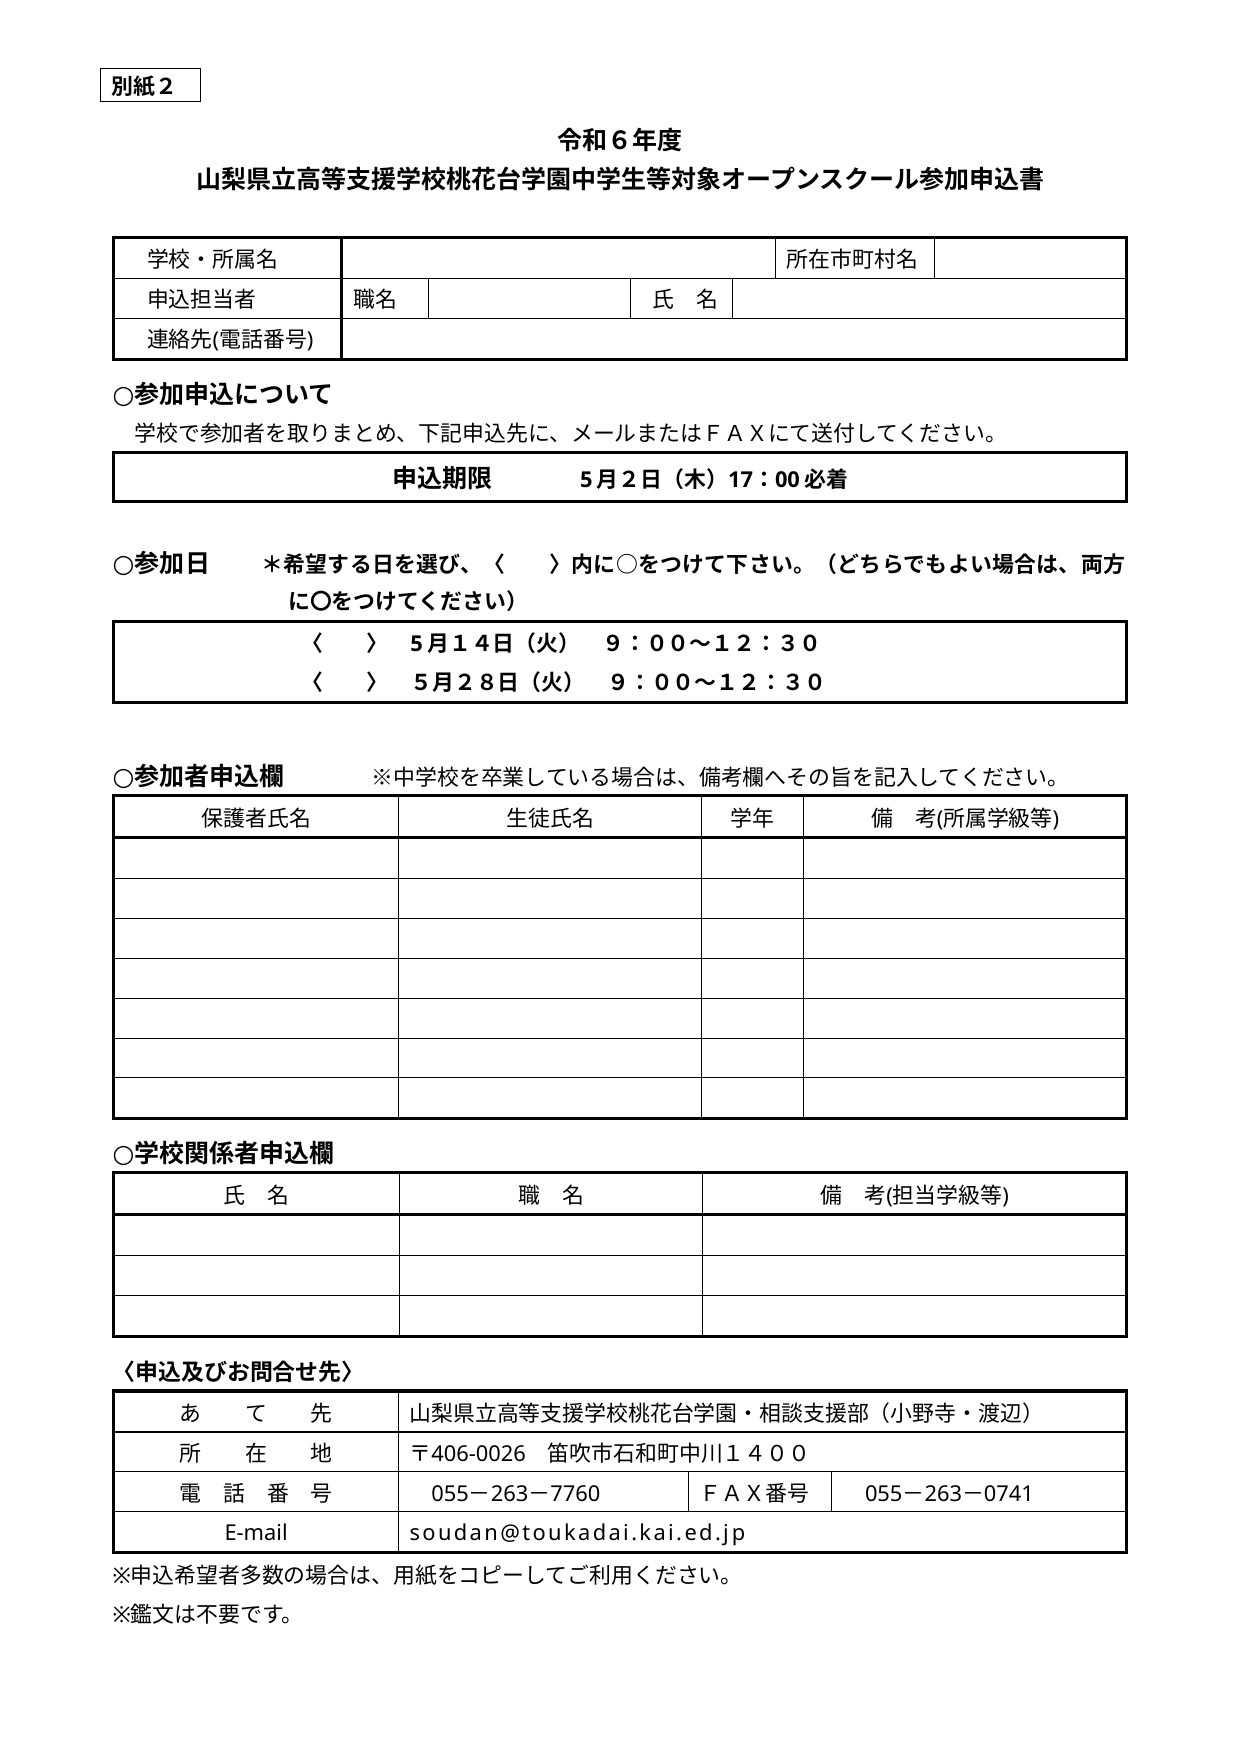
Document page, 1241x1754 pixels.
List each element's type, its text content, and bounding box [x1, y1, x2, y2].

table_cell 所 在 地 [115, 1433, 398, 1471]
table_cell 電 話 番 号 [115, 1472, 398, 1511]
table_cell [399, 919, 701, 958]
table_cell 申込担当者 [115, 279, 340, 318]
text ○参加日 ＊希望する日を選び、〈 〉内に○をつけて下さい。（どちらでもよい場合は、両方に〇をつけてください） [112, 542, 1128, 620]
table_cell [702, 1039, 803, 1077]
table_cell [804, 1039, 1125, 1077]
table_cell E-mail [115, 1512, 398, 1551]
table_header 学校・所属名 [115, 239, 340, 278]
text 〈申込及びお問合せ先〉 [112, 1351, 1128, 1389]
table_cell [343, 319, 1125, 358]
table_cell [804, 1078, 1125, 1117]
table_cell [703, 1256, 1125, 1295]
table_cell [733, 279, 1125, 318]
table_cell [400, 1216, 702, 1255]
table_cell [702, 999, 803, 1037]
table_cell [399, 879, 701, 918]
table_cell [703, 1216, 1125, 1255]
table_header 職 名 [400, 1174, 702, 1213]
table_cell [400, 1256, 702, 1295]
table_cell [702, 959, 803, 997]
text ○参加申込について [112, 373, 1128, 412]
table_header 氏 名 [115, 1174, 399, 1213]
table_cell [115, 879, 398, 918]
table_cell [702, 879, 803, 918]
table_cell [115, 1256, 399, 1295]
table_header 生徒氏名 [399, 797, 701, 836]
table_cell ＦＡＸ番号 [689, 1472, 831, 1511]
table_cell [429, 279, 630, 318]
table_header あ て 先 [115, 1393, 398, 1431]
table_header 申込期限 5月２日（木）17：00必着 [115, 454, 1125, 500]
table_header 備 考(所属学級等) [804, 797, 1125, 836]
table_cell [399, 1039, 701, 1077]
table_cell [115, 839, 398, 878]
table_cell [115, 1078, 398, 1117]
table_cell 055－263－7760 [399, 1472, 688, 1511]
table_cell [804, 879, 1125, 918]
table_cell 055－263－0741 [832, 1472, 1125, 1511]
table_cell [115, 959, 398, 997]
table_cell [804, 999, 1125, 1037]
table_cell [399, 1078, 701, 1117]
table_cell [399, 839, 701, 878]
table_cell [115, 1039, 398, 1077]
table_cell [400, 1296, 702, 1335]
table_header 学年 [702, 797, 803, 836]
table_cell [702, 1078, 803, 1117]
table_cell 氏 名 [631, 279, 732, 318]
table_header 〈 〉 5月１４日（火） ９：００～１２：３０ 〈 〉 ５月２８日（火） ９：００～１２：３０ [115, 623, 1125, 701]
table_header 別紙２ [101, 69, 200, 101]
table_cell [115, 1216, 399, 1255]
table_cell [115, 999, 398, 1037]
text ※申込希望者多数の場合は、用紙をコピーしてご利用ください。 [112, 1554, 1128, 1593]
table_cell [702, 919, 803, 958]
table_cell [399, 999, 701, 1037]
table_cell [115, 1296, 399, 1335]
table_cell [804, 959, 1125, 997]
table_cell 連絡先(電話番号) [115, 319, 340, 358]
table_header [935, 239, 1125, 278]
table_cell 〒406-0026 笛吹市石和町中川１４００ [399, 1433, 1125, 1471]
text ※鑑文は不要です。 [112, 1593, 1128, 1632]
table_header 保護者氏名 [115, 797, 398, 836]
table_cell [115, 919, 398, 958]
table_cell [703, 1296, 1125, 1335]
table_cell [804, 919, 1125, 958]
table_cell soudan@toukadai.kai.ed.jp [399, 1512, 1125, 1551]
table_cell [804, 839, 1125, 878]
table_header 所在市町村名 [776, 239, 934, 278]
text 山梨県立高等支援学校桃花台学園中学生等対象オープンスクール参加申込書 [112, 158, 1128, 197]
text 令和６年度 [112, 119, 1128, 158]
text ○学校関係者申込欄 [112, 1132, 1128, 1171]
table_header 備 考(担当学級等) [703, 1174, 1125, 1213]
table_header [343, 239, 775, 278]
table_cell [399, 959, 701, 997]
table_header 山梨県立高等支援学校桃花台学園・相談支援部（小野寺・渡辺） [399, 1393, 1125, 1431]
text 学校で参加者を取りまとめ、下記申込先に、メールまたはＦＡＸにて送付してください。 [112, 412, 1128, 451]
text ○参加者申込欄 ※中学校を卒業している場合は、備考欄へその旨を記入してください。 [112, 755, 1128, 794]
table_cell 職名 [343, 279, 428, 318]
table_cell [702, 839, 803, 878]
